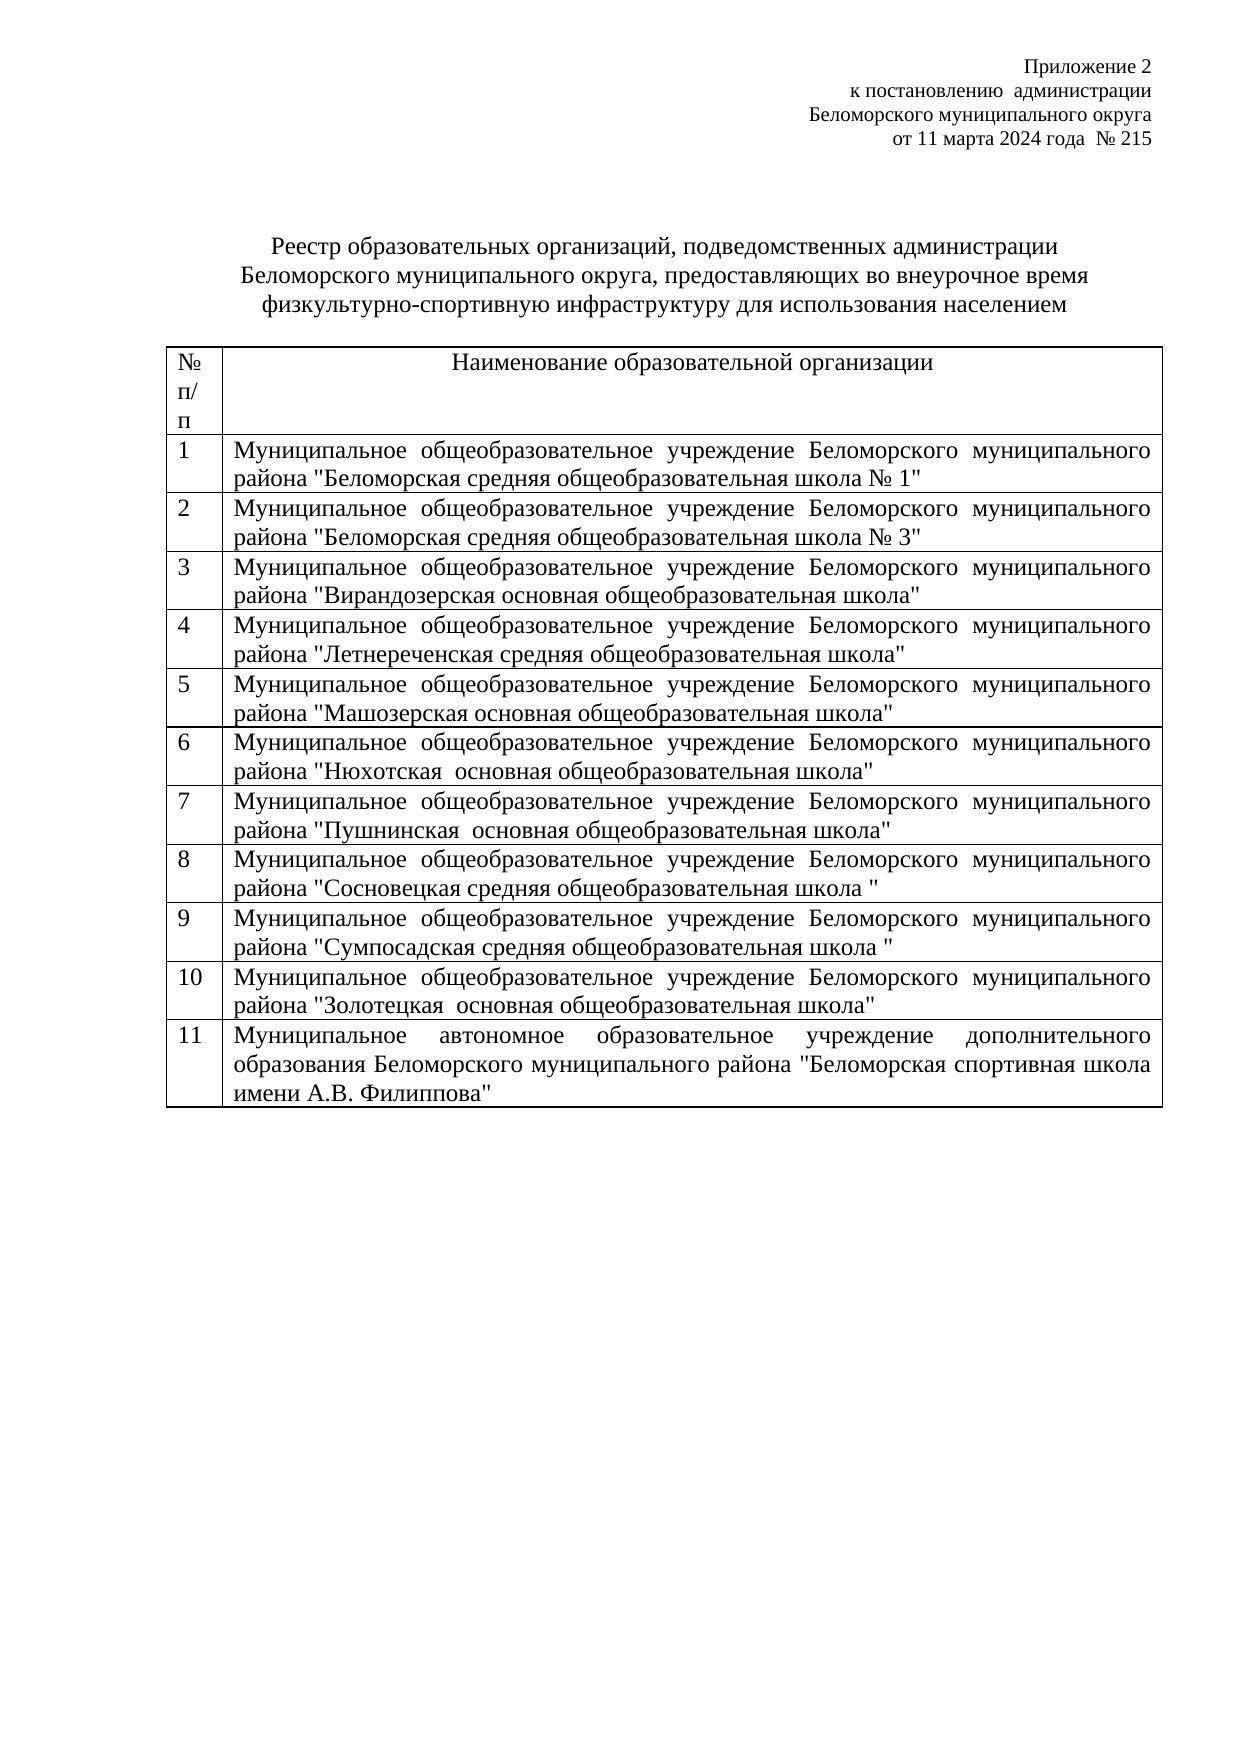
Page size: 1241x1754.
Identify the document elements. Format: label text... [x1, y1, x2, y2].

table_cell Муниципальное общеобразовательное учреждение Беломорского муниципального района "Сосновецкая средняя общеобразовательная школа " [223, 845, 1162, 902]
table_cell Муниципальное общеобразовательное учреждение Беломорского муниципального района "Машозерская основная общеобразовательная школа" [223, 669, 1162, 726]
table_cell 11 [167, 1020, 222, 1106]
table_cell Муниципальное общеобразовательное учреждение Беломорского муниципального района "Нюхотская основная общеобразовательная школа" [223, 728, 1162, 785]
table_cell 4 [167, 610, 222, 668]
table_cell 7 [167, 786, 222, 843]
text Приложение 2 [177, 54, 1152, 78]
table_cell 10 [167, 962, 222, 1019]
table_cell 2 [167, 493, 222, 551]
text от 11 марта 2024 года № 215 [177, 126, 1152, 150]
table_cell Муниципальное общеобразовательное учреждение Беломорского муниципального района "Беломорская средняя общеобразовательная школа № 3" [223, 493, 1162, 551]
table_header № п/п [167, 348, 222, 434]
table_cell 5 [167, 669, 222, 726]
table_cell Муниципальное общеобразовательное учреждение Беломорского муниципального района "Беломорская средняя общеобразовательная школа № 1" [223, 435, 1162, 492]
table_cell 9 [167, 903, 222, 961]
table_cell 8 [167, 845, 222, 902]
table_cell Муниципальное общеобразовательное учреждение Беломорского муниципального района "Летнереченская средняя общеобразовательная школа" [223, 610, 1162, 668]
table_cell 6 [167, 728, 222, 785]
table_header Наименование образовательной организации [223, 348, 1162, 434]
table_cell Муниципальное общеобразовательное учреждение Беломорского муниципального района "Сумпосадская средняя общеобразовательная школа " [223, 903, 1162, 961]
table_cell Муниципальное автономное образовательное учреждение дополнительного образования Беломорского муниципального района "Беломорская спортивная школа имени А.В. Филиппова" [223, 1020, 1162, 1106]
table_cell Муниципальное общеобразовательное учреждение Беломорского муниципального района "Пушнинская основная общеобразовательная школа" [223, 786, 1162, 843]
text Реестр образовательных организаций, подведомственных администрации Беломорского муниципального округа, предоставляющих во внеурочное время физкультурно-спортивную инфраструктуру для использования населением [177, 231, 1152, 318]
text Беломорского муниципального округа [177, 102, 1152, 126]
table_cell 3 [167, 552, 222, 609]
table_cell 1 [167, 435, 222, 492]
table_cell Муниципальное общеобразовательное учреждение Беломорского муниципального района "Вирандозерская основная общеобразовательная школа" [223, 552, 1162, 609]
table_cell Муниципальное общеобразовательное учреждение Беломорского муниципального района "Золотецкая основная общеобразовательная школа" [223, 962, 1162, 1019]
text к постановлению администрации [177, 78, 1152, 102]
